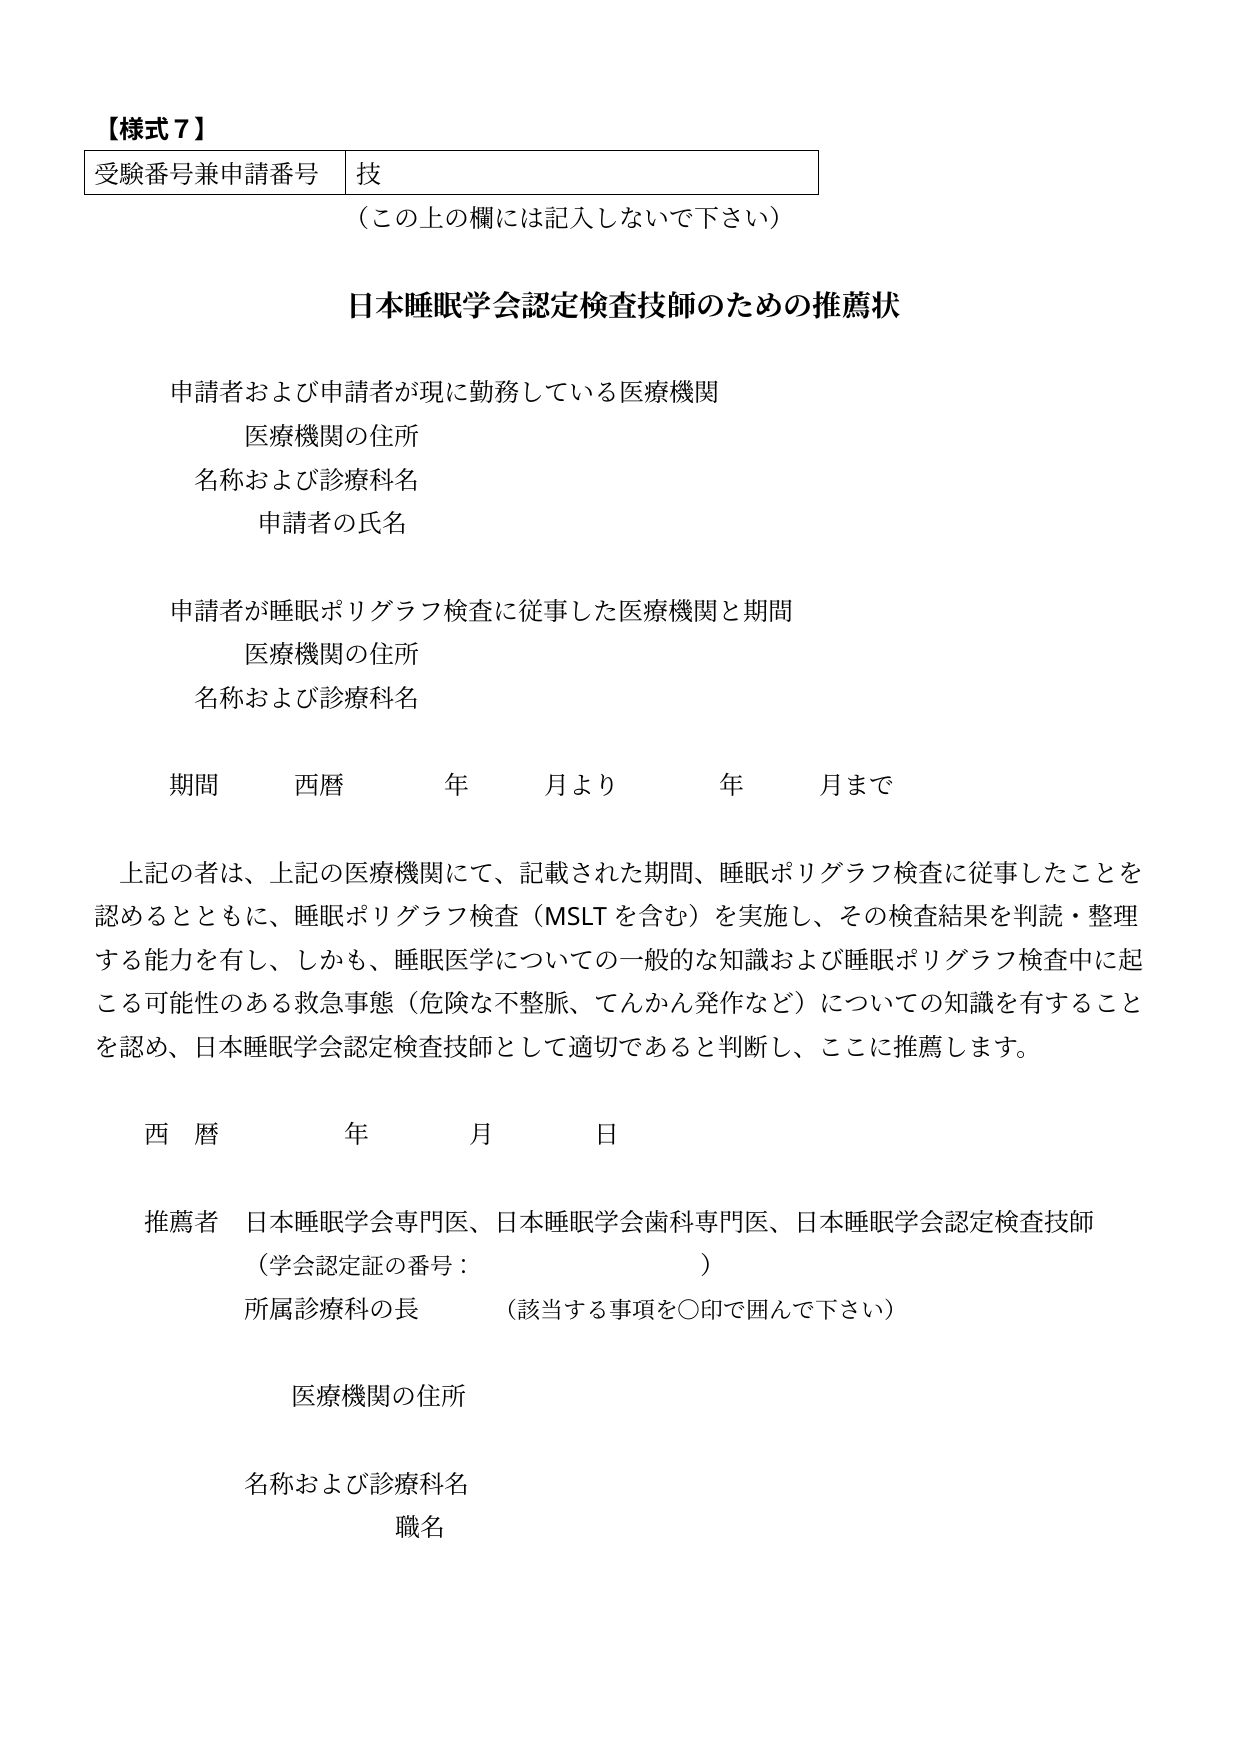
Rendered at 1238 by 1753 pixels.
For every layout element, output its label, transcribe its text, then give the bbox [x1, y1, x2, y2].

table_header 技 [346, 151, 818, 194]
table_header 受験番号兼申請番号 [85, 151, 345, 194]
text （この上の欄には記入しないで下さい） [94, 195, 1152, 238]
text 所属診療科の長 （該当する事項を○印で囲んで下さい） [119, 1286, 1152, 1329]
text 上記の者は、上記の医療機関にて、記載された期間、睡眠ポリグラフ検査に従事したことを認めるとともに、睡眠ポリグラフ検査（MSLT を含む）を実施し、その検査結果を判読・整理する能力を有し、しかも、睡眠医学についての一般的な知識および睡眠ポリグラフ検査中に起こる可能性のある救急事態（危険な不整脈、てんかん発作など）についての知識を有することを認め、日本睡眠学会認定検査技師として適切であると判断し、ここに推薦します。 [94, 849, 1152, 1068]
text 期間 西暦 年 月より 年 月まで [119, 762, 1152, 806]
text 名称および診療科名 [94, 675, 1152, 718]
text 医療機関の住所 [94, 631, 1152, 675]
text 申請者および申請者が現に勤務している医療機関 [119, 369, 1152, 413]
text 西 暦 年 月 日 [119, 1111, 1152, 1155]
text 医療機関の住所 [119, 413, 1152, 457]
text 職名 [94, 1504, 1152, 1548]
text 名称および診療科名 [94, 1460, 1152, 1504]
text （学会認定証の番号： ） [119, 1242, 1152, 1286]
text 【様式７】 [94, 106, 1152, 150]
text 名称および診療科名 [119, 457, 1152, 500]
text 推薦者 日本睡眠学会専門医、日本睡眠学会歯科専門医、日本睡眠学会認定検査技師 [119, 1198, 1152, 1242]
text 申請者の氏名 [94, 500, 1152, 544]
text 医療機関の住所 [116, 1373, 1152, 1417]
text 日本睡眠学会認定検査技師のための推薦状 [94, 282, 1152, 326]
text 申請者が睡眠ポリグラフ検査に従事した医療機関と期間 [119, 587, 1152, 631]
